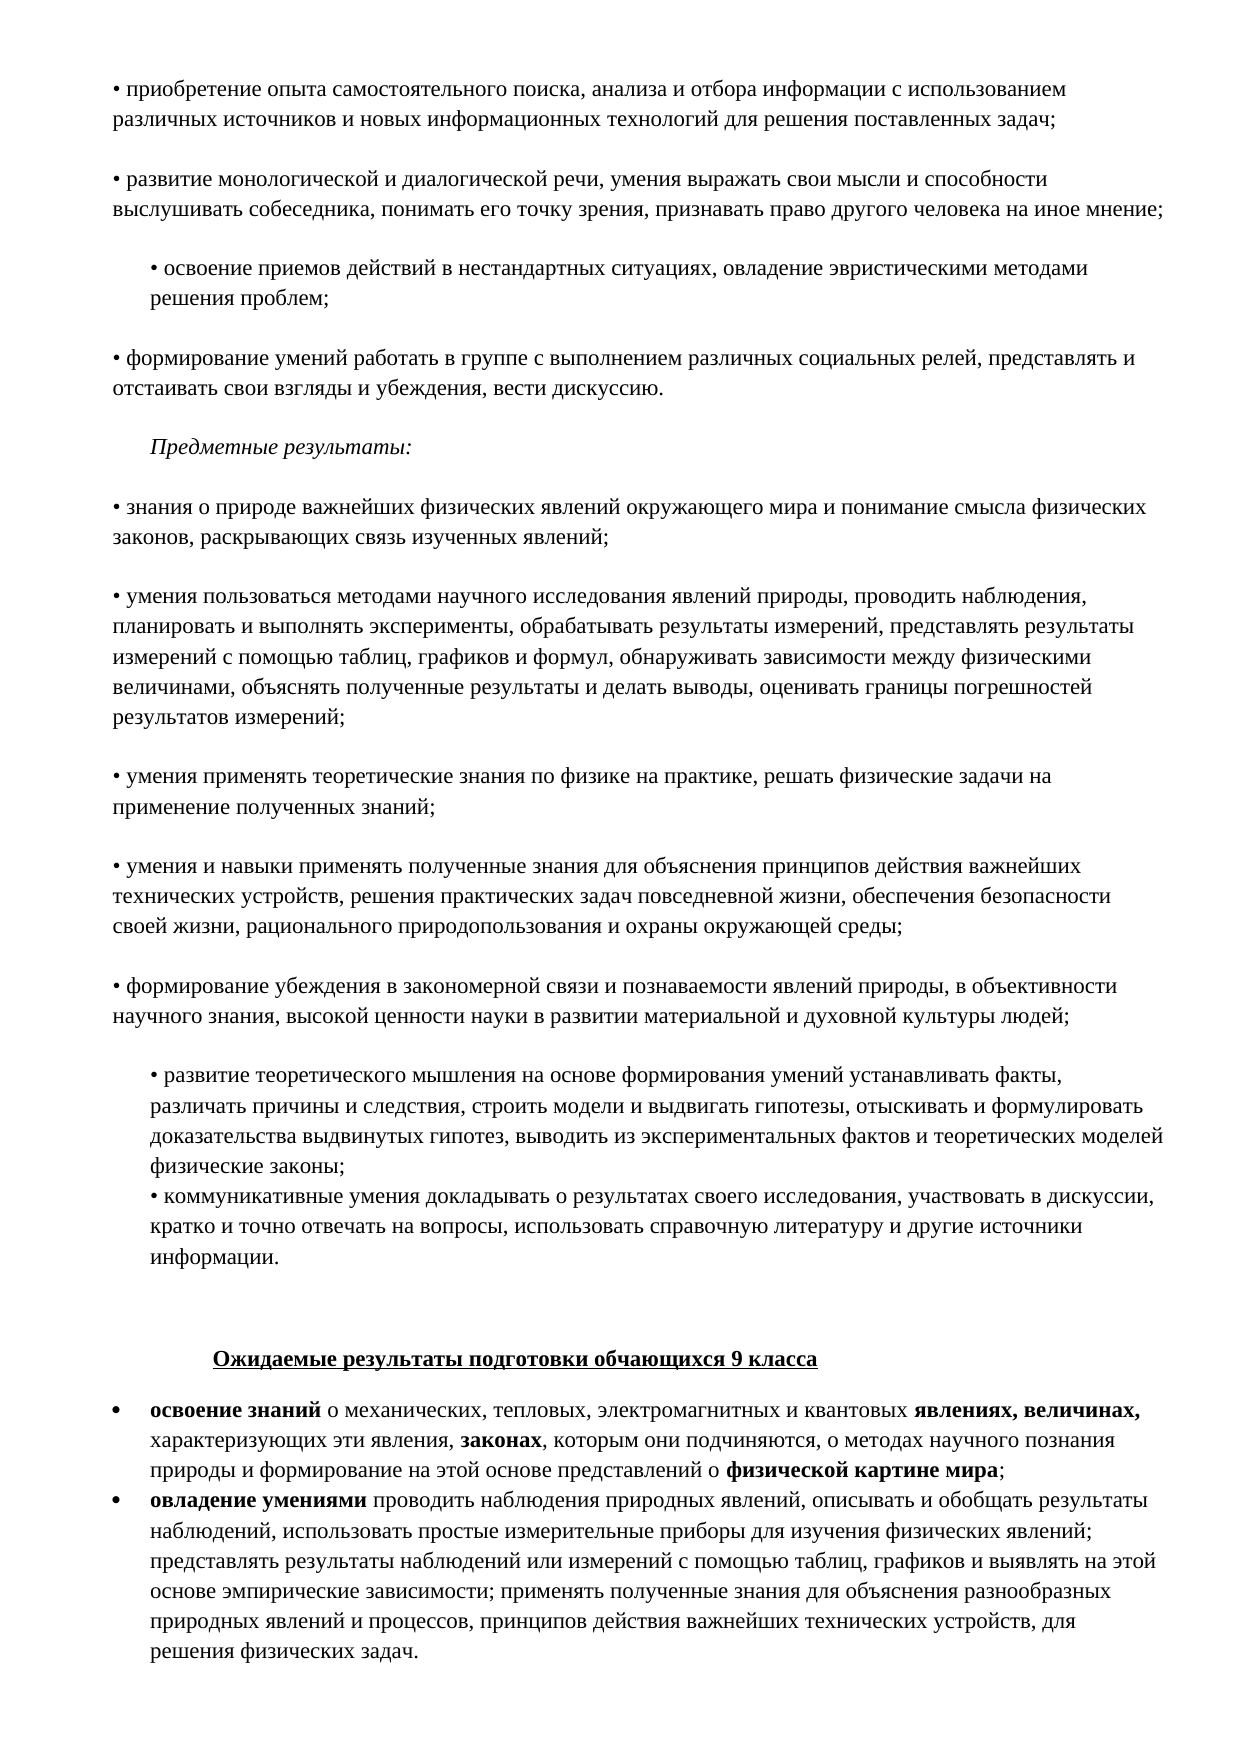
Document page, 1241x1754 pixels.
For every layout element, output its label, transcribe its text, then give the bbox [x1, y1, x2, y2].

list • освоение приемов действий в нестандартных ситуациях, овладение эвристическими методами решения проблем; [150, 254, 1165, 311]
list • развитие теоретического мышления на основе формирования умений устанавливать факты, различать причины и следствия, строить модели и выдвигать гипотезы, отыскивать и формулировать доказательства выдвинутых гипотез, выводить из экспериментальных фактов и теоретических моделей физические законы; [150, 1061, 1165, 1178]
list • коммуникативные умения докладывать о результатах своего исследования, участвовать в дискуссии, кратко и точно отвечать на вопросы, использовать справочную литературу и другие источники информации. [150, 1182, 1165, 1269]
text • умения применять теоретические знания по физике на практике, решать физические задачи на применение полученных знаний; [112, 762, 1165, 819]
text • умения пользоваться методами научного исследования явлений природы, проводить наблюдения, планировать и выполнять эксперименты, обрабатывать результаты измерений, представлять результаты измерений с помощью таблиц, графиков и формул, обнаруживать зависимости между физическими величинами, объяснять полученные результаты и делать выводы, оценивать границы погрешностей результатов измерений; [112, 582, 1165, 729]
text • формирование убеждения в закономерной связи и познаваемости явлений природы, в объективности научного знания, высокой ценности науки в развитии материальной и духовной культуры людей; [112, 972, 1165, 1028]
text Ожидаемые результаты подготовки обчающихся 9 класса [75, 1345, 1165, 1371]
list освоение знаний о механических, тепловых, электромагнитных и квантовых явлениях, величинах, характеризующих эти явления, законах, которым они подчиняются, о методах научного познания природы и формирование на этой основе представлений о физической картине мира; [112, 1396, 1165, 1483]
text • умения и навыки применять полученные знания для объяснения принципов действия важнейших технических устройств, решения практических задач повседневной жизни, обеспечения безопасности своей жизни, рационального природопользования и охраны окружающей среды; [112, 852, 1165, 939]
text • формирование умений работать в группе с выполнением различных социальных релей, представлять и отстаивать свои взгляды и убеждения, вести дискуссию. [112, 344, 1165, 400]
list овладение умениями проводить наблюдения природных явлений, описывать и обобщать результаты наблюдений, использовать простые измерительные приборы для изучения физических явлений; представлять результаты наблюдений или измерений с помощью таблиц, графиков и выявлять на этой основе эмпирические зависимости; применять полученные знания для объяснения разнообразных природных явлений и процессов, принципов действия важнейших технических устройств, для решения физических задач. [112, 1486, 1165, 1664]
text • приобретение опыта самостоятельного поиска, анализа и отбора информации с использованием различных источников и новых информационных технологий для решения поставленных задач; [112, 75, 1165, 132]
list Предметные результаты: [150, 433, 1165, 460]
text • знания о природе важнейших физических явлений окружающего мира и понимание смысла физических законов, раскрывающих связь изученных явлений; [112, 493, 1165, 549]
text • развитие монологической и диалогической речи, умения выражать свои мысли и способности выслушивать собеседника, понимать его точку зрения, признавать право другого человека на иное мнение; [112, 164, 1165, 221]
